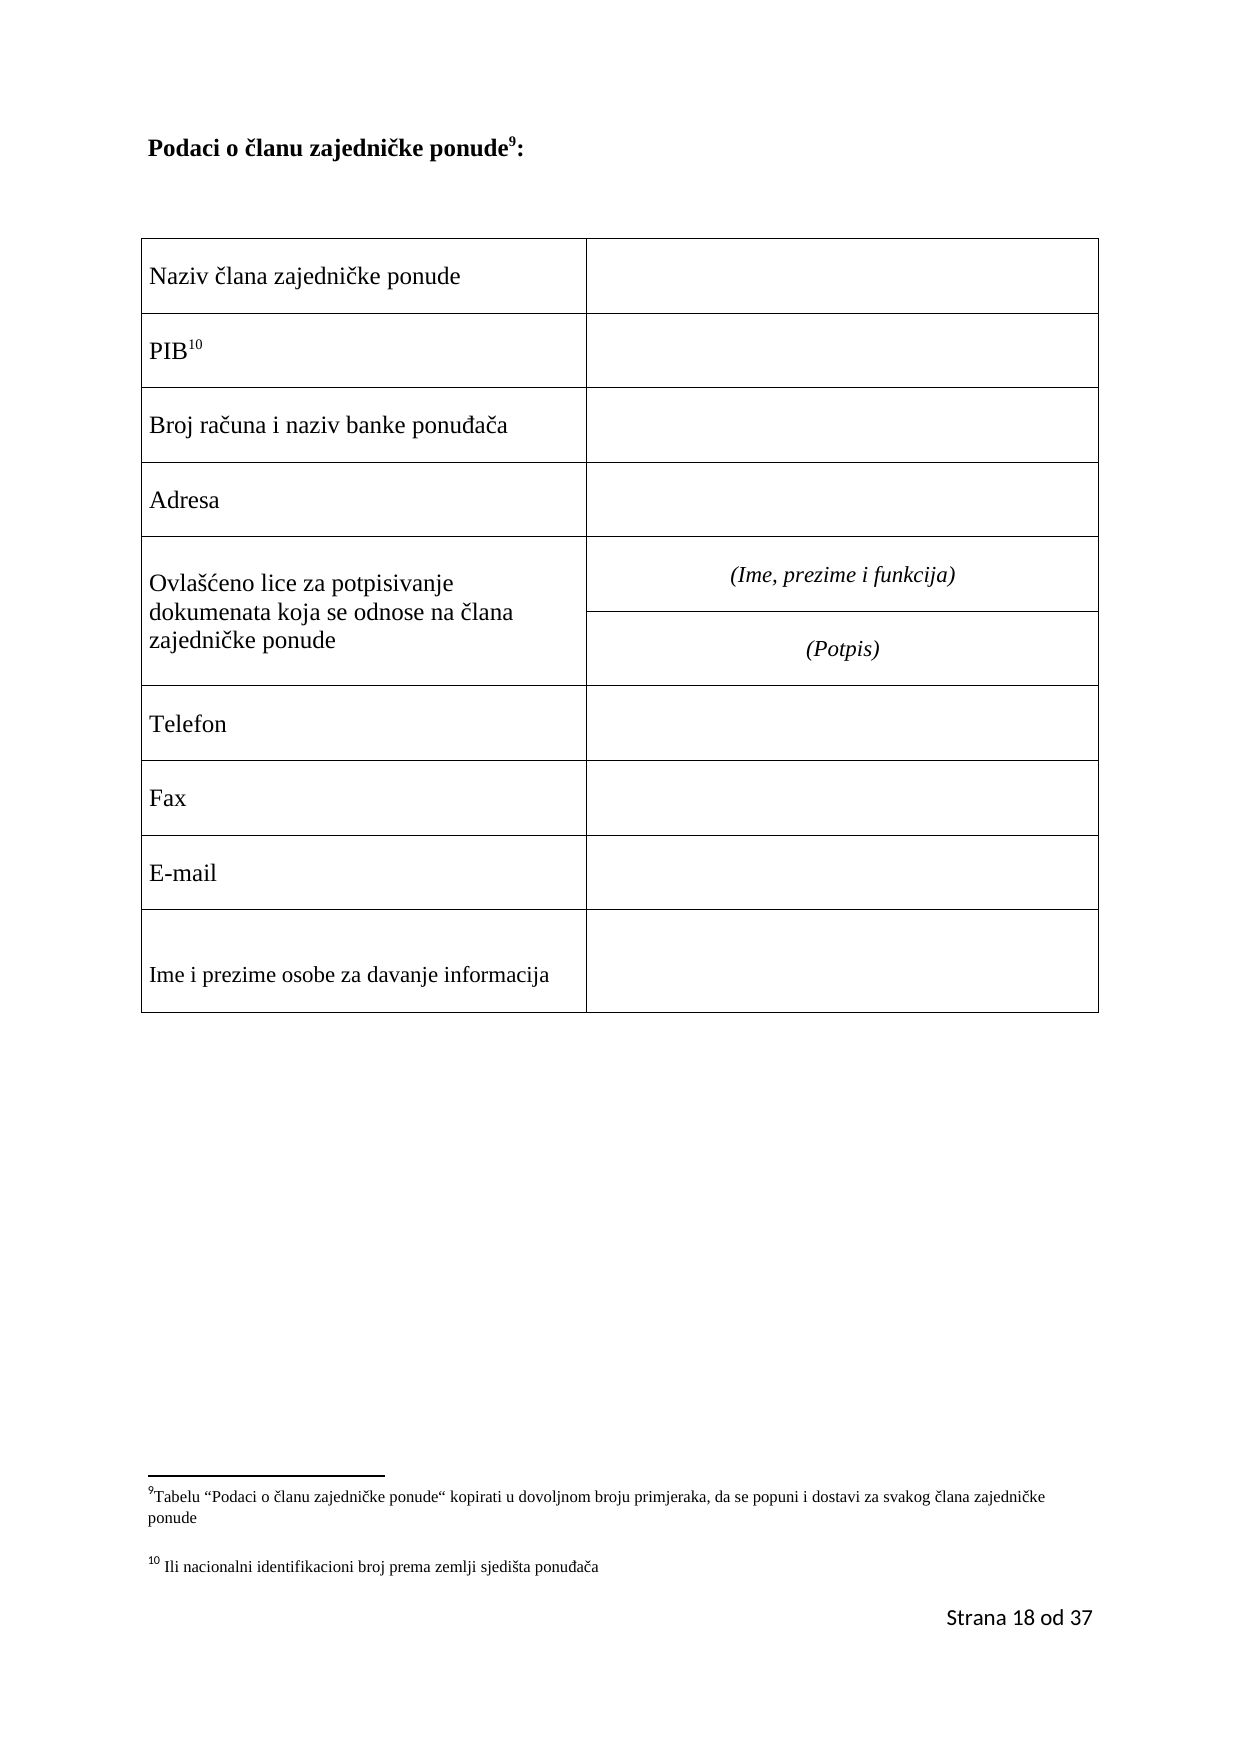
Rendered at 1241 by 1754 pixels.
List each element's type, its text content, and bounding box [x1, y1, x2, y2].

table_cell [587, 836, 1098, 909]
text Podaci o članu zajedničke ponude: [148, 133, 1093, 162]
table_cell [587, 388, 1098, 462]
table_cell (Potpis) [587, 612, 1098, 685]
table_cell [587, 463, 1098, 536]
table_cell [587, 761, 1098, 834]
table_cell [587, 686, 1098, 760]
table_cell E-mail [142, 836, 586, 909]
table_header Naziv člana zajedničke ponude [142, 239, 586, 312]
table_cell [587, 910, 1098, 1012]
table_cell Broj računa i naziv banke ponuđača [142, 388, 586, 462]
table_cell (Ime, prezime i funkcija) [587, 537, 1098, 611]
table_cell Ovlašćeno lice za potpisivanje dokumenata koja se odnose na člana zajedničke ponude [142, 537, 586, 685]
table_header [587, 239, 1098, 312]
table_cell Telefon [142, 686, 586, 760]
table_cell Ime i prezime osobe za davanje informacija [142, 910, 586, 1012]
table_cell [587, 314, 1098, 387]
table_cell Fax [142, 761, 586, 834]
table_cell PIB [142, 314, 586, 387]
table_cell Adresa [142, 463, 586, 536]
